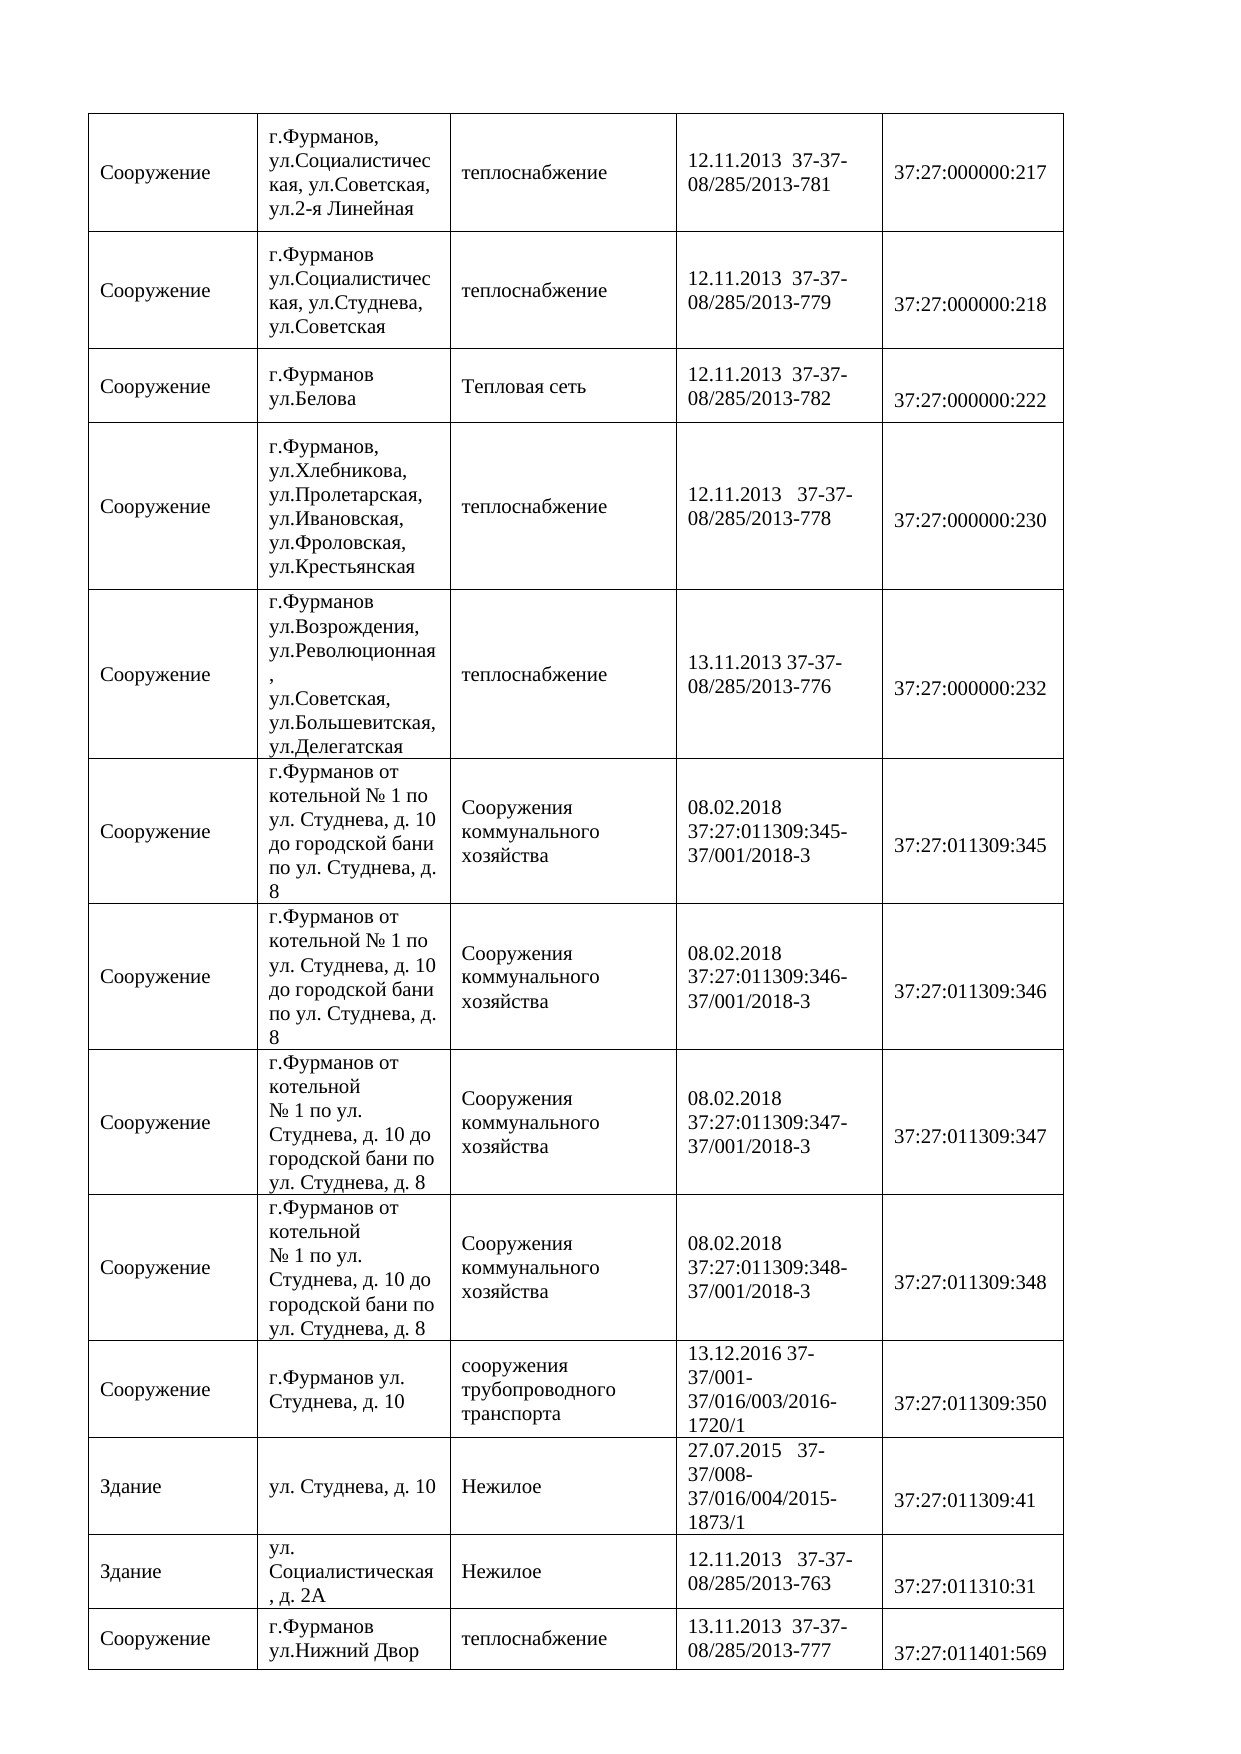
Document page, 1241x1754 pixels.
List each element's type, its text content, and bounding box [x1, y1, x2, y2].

table_cell Сооружение [89, 423, 257, 588]
table_cell 13.12.2016 37-37/001-37/016/003/2016-1720/1 [677, 1341, 882, 1437]
table_cell Здание [89, 1438, 257, 1534]
table_cell теплоснабжение [451, 590, 676, 758]
table_cell Сооружение [89, 114, 257, 231]
table_cell 37:27:011309:345 [883, 759, 1063, 903]
table_cell г.Фурманов ул.Белова [258, 349, 450, 422]
table_cell Сооружения коммунального хозяйства [451, 904, 676, 1049]
table_cell 12.11.2013 37-37-08/285/2013-782 [677, 349, 882, 422]
table_cell теплоснабжение [451, 114, 676, 231]
table_cell г.Фурманов ул.Социалистическая, ул.Студнева, ул.Советская [258, 232, 450, 348]
table_cell г.Фурманов ул.Нижний Двор [258, 1609, 450, 1668]
table_cell г.Фурманов от котельной № 1 по ул. Студнева, д. 10 до городской бани по ул. Студнева, д. 8 [258, 1050, 450, 1194]
table_cell 37:27:000000:232 [883, 590, 1063, 758]
table_cell Сооружение [89, 1050, 257, 1194]
table_cell Сооружение [89, 590, 257, 758]
table_cell 37:27:000000:222 [883, 349, 1063, 422]
table_cell 37:27:011309:347 [883, 1050, 1063, 1194]
table_cell ул. Студнева, д. 10 [258, 1438, 450, 1534]
table_cell 13.11.2013 37-37-08/285/2013-776 [677, 590, 882, 758]
table_cell сооружения трубопроводного транспорта [451, 1341, 676, 1437]
table_cell Нежилое [451, 1535, 676, 1607]
table_cell 37:27:011401:569 [883, 1609, 1063, 1668]
table_cell Сооружения коммунального хозяйства [451, 1050, 676, 1194]
table_cell Нежилое [451, 1438, 676, 1534]
table_cell 37:27:011310:31 [883, 1535, 1063, 1607]
table_cell Сооружение [89, 1609, 257, 1668]
table_cell 13.11.2013 37-37-08/285/2013-777 [677, 1609, 882, 1668]
table_cell г.Фурманов от котельной № 1 по ул. Студнева, д. 10 до городской бани по ул. Студнева, д. 8 [258, 1195, 450, 1339]
table_cell г.Фурманов, ул.Социалистическая, ул.Советская, ул.2-я Линейная [258, 114, 450, 231]
table_cell Сооружения коммунального хозяйства [451, 1195, 676, 1339]
table_cell г.Фурманов ул. Студнева, д. 10 [258, 1341, 450, 1437]
table_cell 08.02.2018 37:27:011309:347-37/001/2018-3 [677, 1050, 882, 1194]
table_cell 08.02.2018 37:27:011309:348-37/001/2018-3 [677, 1195, 882, 1339]
table_cell 37:27:000000:218 [883, 232, 1063, 348]
table_cell Сооружение [89, 349, 257, 422]
table_cell 37:27:000000:217 [883, 114, 1063, 231]
table_cell 08.02.2018 37:27:011309:346-37/001/2018-3 [677, 904, 882, 1049]
table_cell Здание [89, 1535, 257, 1607]
table_cell Сооружение [89, 759, 257, 903]
table_cell г.Фурманов от котельной № 1 по ул. Студнева, д. 10 до городской бани по ул. Студнева, д. 8 [258, 759, 450, 903]
table_cell 08.02.2018 37:27:011309:345-37/001/2018-3 [677, 759, 882, 903]
table_cell Сооружение [89, 1341, 257, 1437]
table_cell г.Фурманов, ул.Хлебникова, ул.Пролетарская, ул.Ивановская, ул.Фроловская, ул.Крестьянская [258, 423, 450, 588]
table_cell теплоснабжение [451, 423, 676, 588]
table_cell Сооружение [89, 904, 257, 1049]
table_cell Тепловая сеть [451, 349, 676, 422]
table_cell г.Фурманов от котельной № 1 по ул. Студнева, д. 10 до городской бани по ул. Студнева, д. 8 [258, 904, 450, 1049]
table_cell 12.11.2013 37-37-08/285/2013-779 [677, 232, 882, 348]
table_cell 12.11.2013 37-37-08/285/2013-778 [677, 423, 882, 588]
table_cell 12.11.2013 37-37-08/285/2013-763 [677, 1535, 882, 1607]
table_cell 37:27:011309:350 [883, 1341, 1063, 1437]
table_cell 27.07.2015 37-37/008-37/016/004/2015-1873/1 [677, 1438, 882, 1534]
table_cell теплоснабжение [451, 1609, 676, 1668]
table_cell Сооружение [89, 1195, 257, 1339]
table_cell г.Фурманов ул.Возрождения, ул.Революционная, ул.Советская, ул.Большевитская, ул.Делегатская [258, 590, 450, 758]
table_cell 37:27:011309:348 [883, 1195, 1063, 1339]
table_cell 37:27:011309:346 [883, 904, 1063, 1049]
table_cell Сооружение [89, 232, 257, 348]
table_cell теплоснабжение [451, 232, 676, 348]
table_cell 37:27:000000:230 [883, 423, 1063, 588]
table_cell ул. Социалистическая, д. 2А [258, 1535, 450, 1607]
table_cell 12.11.2013 37-37-08/285/2013-781 [677, 114, 882, 231]
table_cell 37:27:011309:41 [883, 1438, 1063, 1534]
table_cell Сооружения коммунального хозяйства [451, 759, 676, 903]
